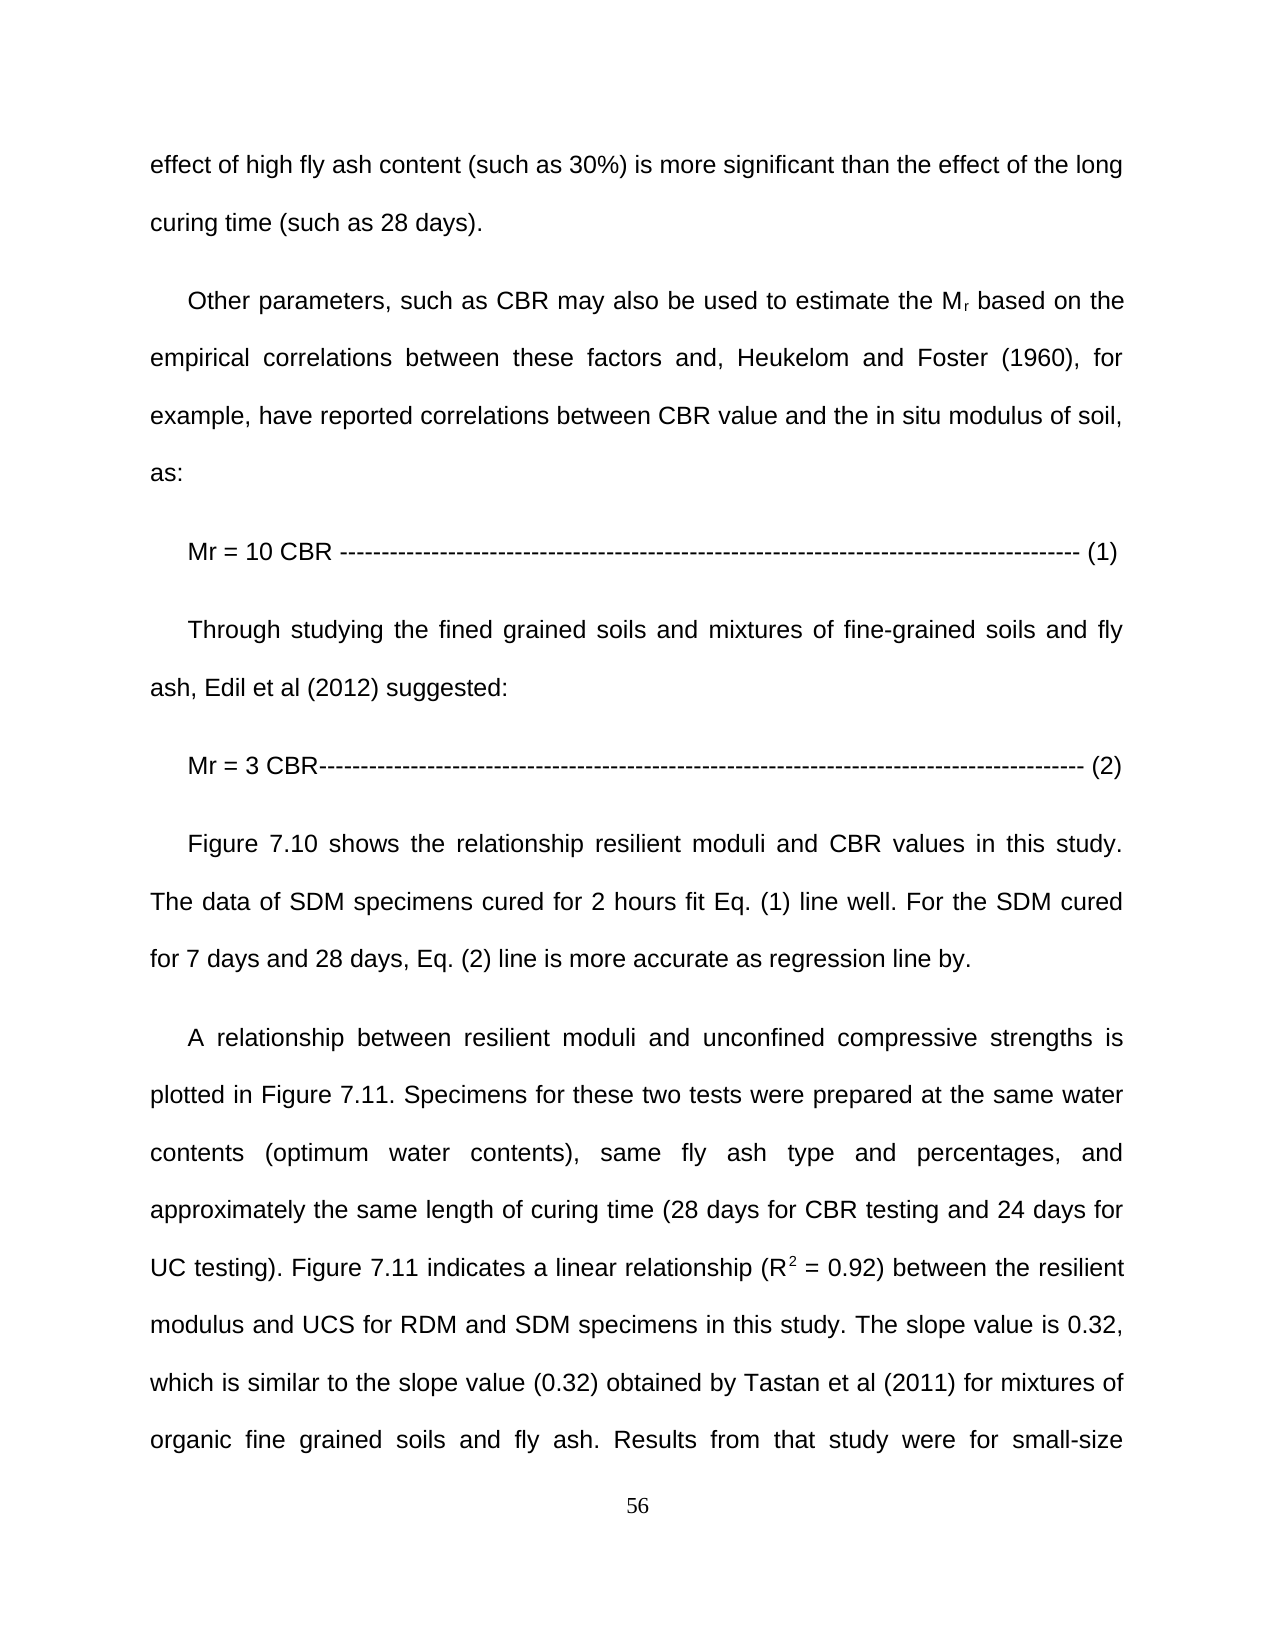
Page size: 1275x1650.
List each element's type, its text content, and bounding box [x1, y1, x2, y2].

text Other parameters, such as CBR may also be used to estimate the Mr based on the empirical correlations between these factors and, Heukelom and Foster (1960), for example, have reported correlations between CBR value and the in situ modulus of soil, as: [150, 286, 1125, 487]
text Mr = 3 CBR-------------------------------------------------------------------------------------------- (2) [150, 751, 1125, 779]
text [150, 150, 1125, 236]
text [150, 1022, 1125, 1454]
text Figure 7.10 shows the relationship resilient moduli and CBR values in this study. The data of SDM specimens cured for 2 hours fit Eq. (1) line well. For the SDM cured for 7 days and 28 days, Eq. (2) line is more accurate as regression line by. [150, 829, 1125, 973]
text Through studying the fined grained soils and mixtures of fine-grained soils and fly ash, Edil et al (2012) suggested: [150, 615, 1125, 701]
text Mr = 10 CBR ----------------------------------------------------------------------------------------- (1) [150, 537, 1125, 565]
